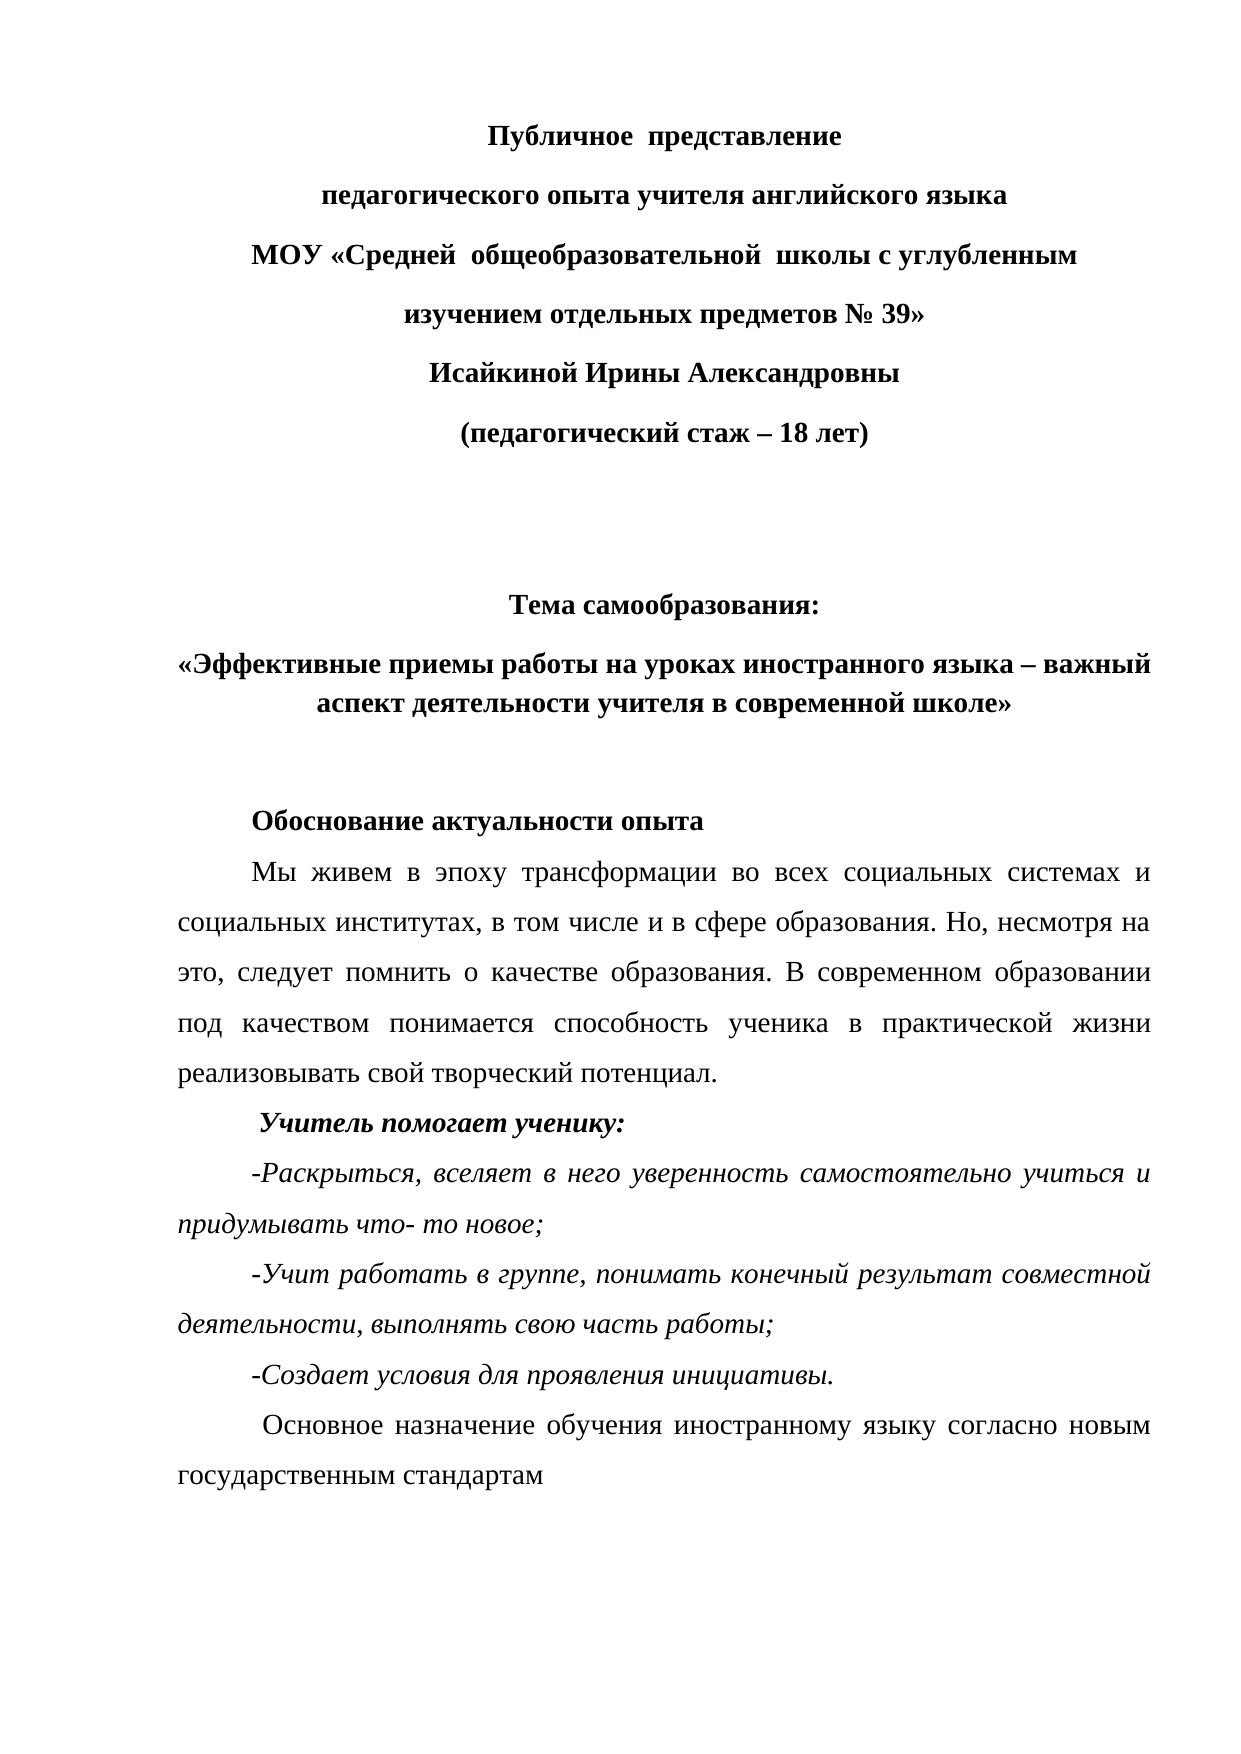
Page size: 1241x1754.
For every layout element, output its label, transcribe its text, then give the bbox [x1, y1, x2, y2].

text Публичное представление [177, 118, 1152, 152]
text Основное назначение обучения иностранному языку согласно новым государственным стандартам [177, 1407, 1152, 1491]
text Тема самообразования: [177, 587, 1152, 620]
text -Раскрыться, вселяет в него уверенность самостоятельно учиться и придумывать что- то новое; [177, 1156, 1152, 1239]
text «Эффективные приемы работы на уроках иностранного языка – важный аспект деятельности учителя в современной школе» [177, 646, 1152, 718]
text Обоснование актуальности опыта [177, 803, 1152, 837]
text изучением отдельных предметов № 39» [177, 296, 1152, 330]
text Мы живем в эпоху трансформации во всех социальных системах и социальных институтах, в том числе и в сфере образования. Но, несмотря на это, следует помнить о качестве образования. В современном образовании под качеством понимается способность ученика в практической жизни реализовывать свой творческий потенциал. [177, 854, 1152, 1088]
text Исайкиной Ирины Александровны [177, 356, 1152, 389]
text МОУ «Средней общеобразовательной школы с углубленным [177, 237, 1152, 270]
text -Учит работать в группе, понимать конечный результат совместной деятельности, выполнять свою часть работы; [177, 1256, 1152, 1340]
text педагогического опыта учителя английского языка [177, 177, 1152, 211]
text -Создает условия для проявления инициативы. [177, 1357, 1152, 1390]
text Учитель помогает ученику: [177, 1105, 1152, 1139]
text (педагогический стаж – 18 лет) [177, 415, 1152, 448]
